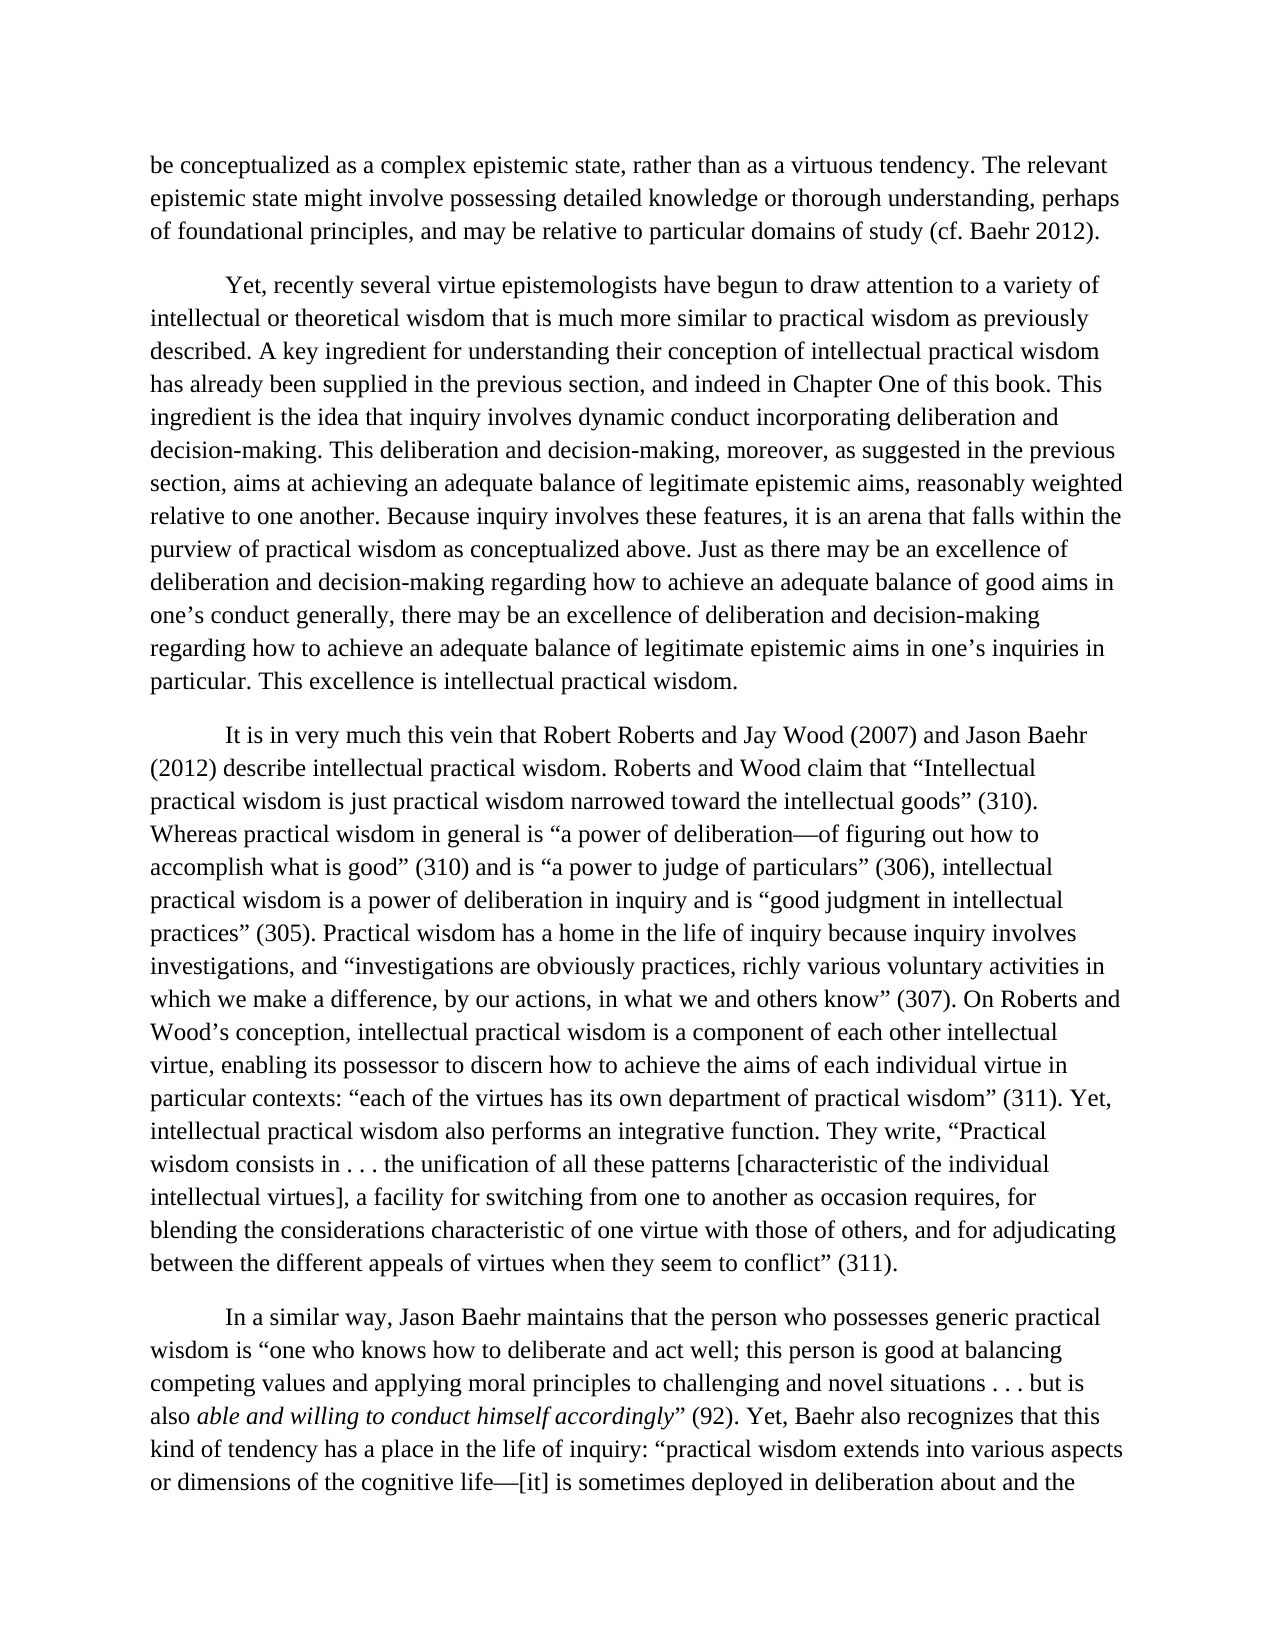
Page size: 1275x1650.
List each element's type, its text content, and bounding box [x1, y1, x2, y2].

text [150, 150, 1125, 245]
text It is in very much this vein that Robert Roberts and Jay Wood (2007) and Jason Baehr (2012) describe intellectual practical wisdom. Roberts and Wood claim that “Intellectual practical wisdom is just practical wisdom narrowed toward the intellectual goods” (310). Whereas practical wisdom in general is “a power of deliberation—of figuring out how to accomplish what is good” (310) and is “a power to judge of particulars” (306), intellectual practical wisdom is a power of deliberation in inquiry and is “good judgment in intellectual practices” (305). Practical wisdom has a home in the life of inquiry because inquiry involves investigations, and “investigations are obviously practices, richly various voluntary activities in which we make a difference, by our actions, in what we and others know” (307). On Roberts and Wood’s conception, intellectual practical wisdom is a component of each other intellectual virtue, enabling its possessor to discern how to achieve the aims of each individual virtue in particular contexts: “each of the virtues has its own department of practical wisdom” (311). Yet, intellectual practical wisdom also performs an integrative function. They write, “Practical wisdom consists in . . . the unification of all these patterns [characteristic of the individual intellectual virtues], a facility for switching from one to another as occasion requires, for blending the considerations characteristic of one virtue with those of others, and for adjudicating between the different appeals of virtues when they seem to conflict” (311). [150, 720, 1125, 1277]
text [150, 1302, 1125, 1496]
text Yet, recently several virtue epistemologists have begun to draw attention to a variety of intellectual or theoretical wisdom that is much more similar to practical wisdom as previously described. A key ingredient for understanding their conception of intellectual practical wisdom has already been supplied in the previous section, and indeed in Chapter One of this book. This ingredient is the idea that inquiry involves dynamic conduct incorporating deliberation and decision-making. This deliberation and decision-making, moreover, as suggested in the previous section, aims at achieving an adequate balance of legitimate epistemic aims, reasonably weighted relative to one another. Because inquiry involves these features, it is an arena that falls within the purview of practical wisdom as conceptualized above. Just as there may be an excellence of deliberation and decision-making regarding how to achieve an adequate balance of good aims in one’s conduct generally, there may be an excellence of deliberation and decision-making regarding how to achieve an adequate balance of legitimate epistemic aims in one’s inquiries in particular. This excellence is intellectual practical wisdom. [150, 270, 1125, 695]
